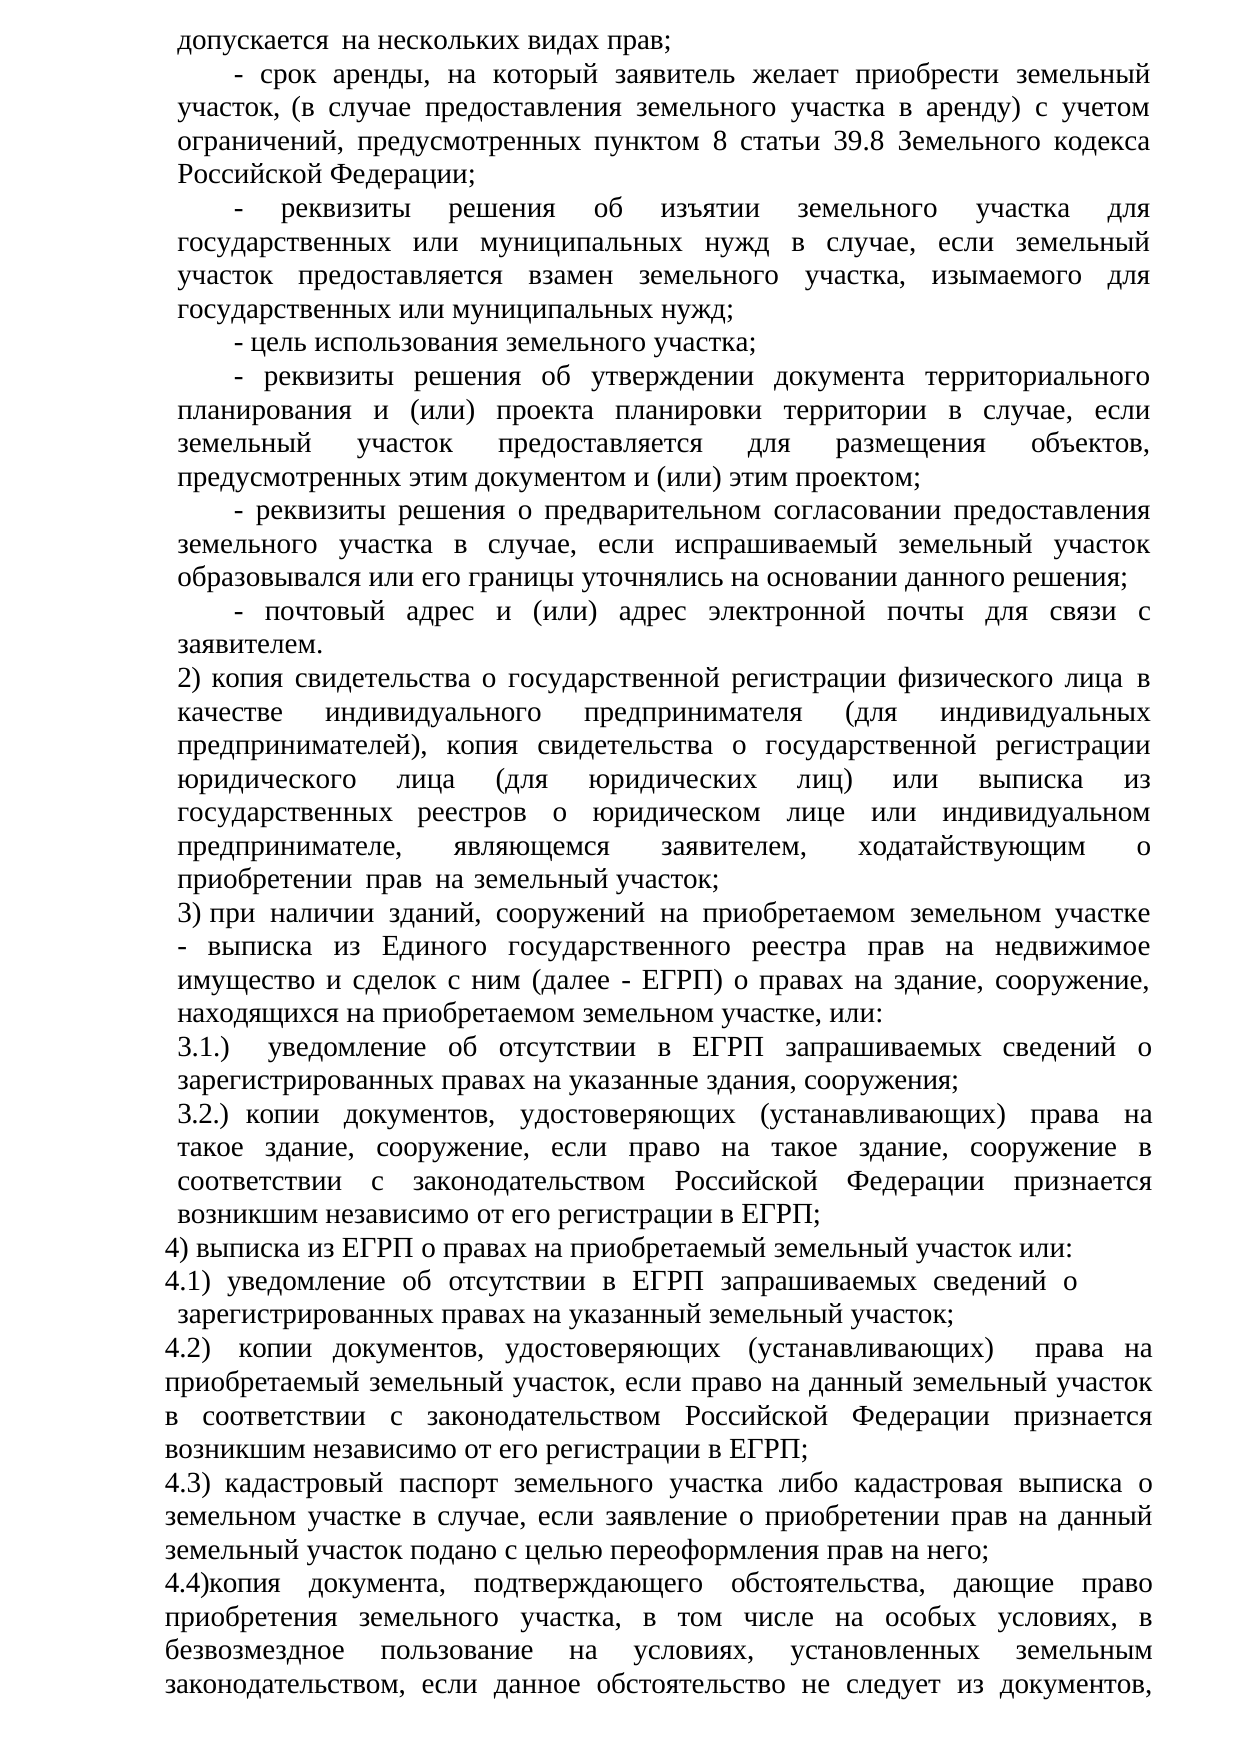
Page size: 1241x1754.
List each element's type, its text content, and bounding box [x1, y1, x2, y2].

text 4) выписка из ЕГРП о правах на приобретаемый земельный участок или: [164, 1230, 1152, 1264]
list реквизиты решения об утверждении документа территориального планирования и (или) проекта планировки территории в случае, если земельный участок предоставляется для размещения объектов, предусмотренных этим документом и (или) этим проектом; [177, 358, 1150, 492]
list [177, 23, 1150, 56]
text 3) при наличии зданий, сооружений на приобретаемом земельном участке - выписка из Единого государственного реестра прав на недвижимое имущество и сделок с ним (далее - ЕГРП) о правах на здание, сооружение, находящихся на приобретаемом земельном участке, или: [177, 895, 1151, 1029]
list реквизиты решения о предварительном согласовании предоставления земельного участка в случае, если испрашиваемый земельный участок образовывался или его границы уточнялись на основании данного решения; [177, 492, 1150, 593]
text 3.1.) уведомление об отсутствии в ЕГРП запрашиваемых сведений о зарегистрированных правах на указанные здания, сооружения; [177, 1029, 1152, 1096]
text 2) копия свидетельства о государственной регистрации физического лица в качестве индивидуального предпринимателя (для индивидуальных предпринимателей), копия свидетельства о государственной регистрации юридического лица (для юридических лиц) или выписка из государственных реестров о юридическом лице или индивидуальном предпринимателе, являющемся заявителем, ходатайствующим о приобретении прав на земельный участок; [177, 660, 1151, 895]
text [164, 1565, 1153, 1699]
text зарегистрированных правах на указанный земельный участок; [177, 1297, 1163, 1331]
list цель использования земельного участка; [233, 325, 1163, 358]
list реквизиты решения об изъятии земельного участка для государственных или муниципальных нужд в случае, если земельный участок предоставляется взамен земельного участка, изымаемого для государственных или муниципальных нужд; [177, 191, 1150, 325]
list срок аренды, на который заявитель желает приобрести земельный участок, (в случае предоставления земельного участка в аренду) с учетом ограничений, предусмотренных пунктом 8 статьи 39.8 Земельного кодекса Российской Федерации; [177, 56, 1150, 191]
text 4.1) уведомление об отсутствии в ЕГРП запрашиваемых сведений о [164, 1264, 1152, 1297]
list почтовый адрес и (или) адрес электронной почты для связи с заявителем. [177, 593, 1151, 660]
text 4.2) копии документов, удостоверяющих (устанавливающих) права на приобретаемый земельный участок, если право на данный земельный участок в соответствии с законодательством Российской Федерации признается возникшим независимо от его регистрации в ЕГРП; [164, 1331, 1153, 1465]
text 4.3) кадастровый паспорт земельного участка либо кадастровая выписка о земельном участке в случае, если заявление о приобретении прав на данный земельный участок подано с целью переоформления прав на него; [164, 1465, 1153, 1565]
text 3.2.) копии документов, удостоверяющих (устанавливающих) права на такое здание, сооружение, если право на такое здание, сооружение в соответствии с законодательством Российской Федерации признается возникшим независимо от его регистрации в ЕГРП; [177, 1096, 1152, 1230]
